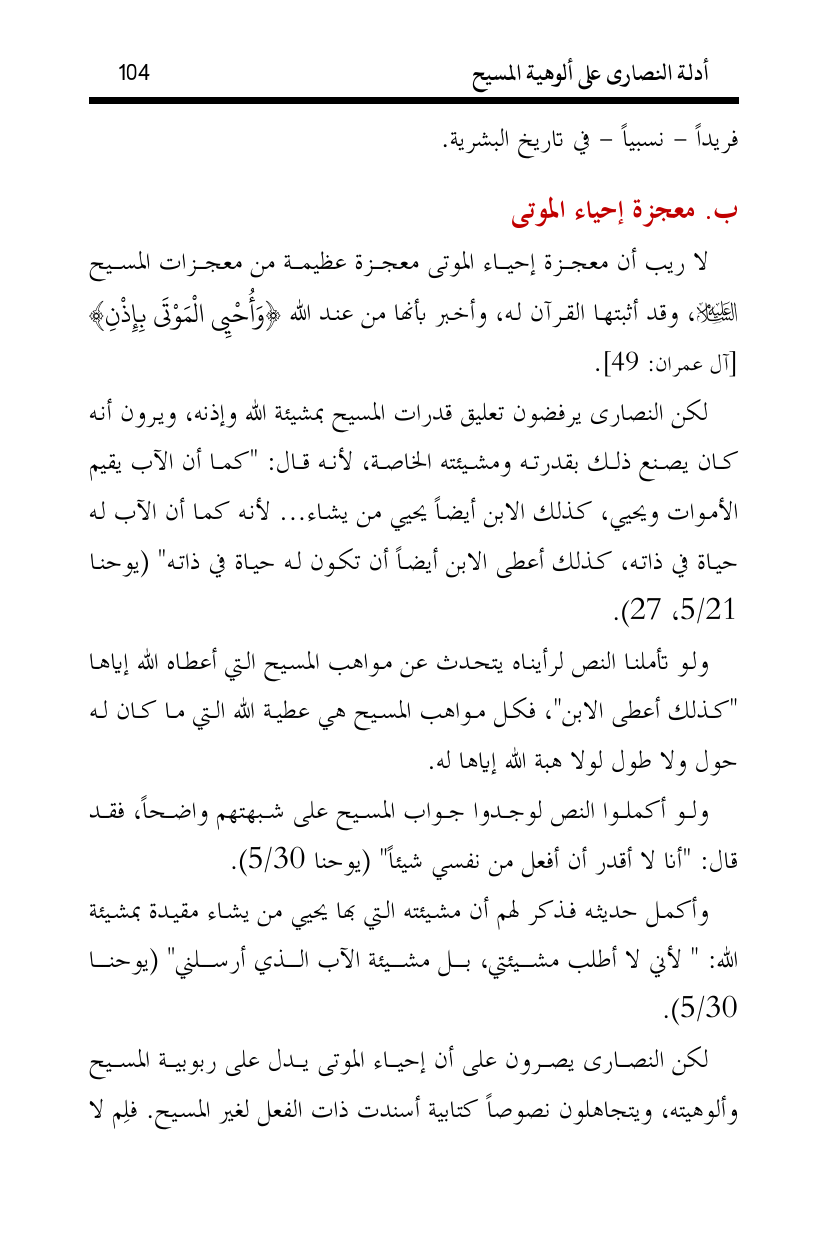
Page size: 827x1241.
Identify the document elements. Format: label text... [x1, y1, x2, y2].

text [89, 1036, 738, 1136]
text ب. معجزة إحياء الموتى [89, 184, 738, 238]
text ولو تأملنا النص لرأيناه يتحدث عن مواهب المسيح التي أعطاه الله إياها "كذلك أعطى الابن"، فكل مواهب المسيح هي عطية الله التي ما كان له حول ولا طول لولا هبة الله إياها له. [89, 638, 738, 787]
text لكن النصارى يرفضون تعليق قدرات المسيح بمشيئة الله وإذنه، ويرون أنه كان يصنع ذلك بقدرته ومشيئته الخاصة، لأنه قال: "كما أن الآب يقيم الأموات ويحيي، كذلك الابن أيضاً يحيي من يشاء... لأنه كما أن الآب له حياة في ذاته، كذلك أعطى الابن أيضاً أن تكون له حياة في ذاته" (يوحنا 5/21، 27). [89, 389, 738, 638]
text وأكمل حديثه فذكر لهم أن مشيئته التي بها يحيي من يشاء مقيدة بمشيئة الله: " لأني لا أطلب مشيئتي، بل مشيئة الآب الذي أرسلني" (يوحنا 5/30). [89, 887, 738, 1036]
text ولو أكملوا النص لوجدوا جواب المسيح على شبهتهم واضحاً، فقد قال: "أنا لا أقدر أن أفعل من نفسي شيئاً" (يوحنا 5/30). [89, 787, 738, 887]
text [89, 115, 738, 165]
text لا ريب أن معجزة إحياء الموتى معجزة عظيمة من معجزات المسيح ÷، وقد أثبتها القرآن له، وأخبر بأنها من عند الله ﴿وَأُحْيِي الْمَوْتَى بِإِذْنِ﴾ [آل عمران: 49]. [89, 238, 738, 389]
